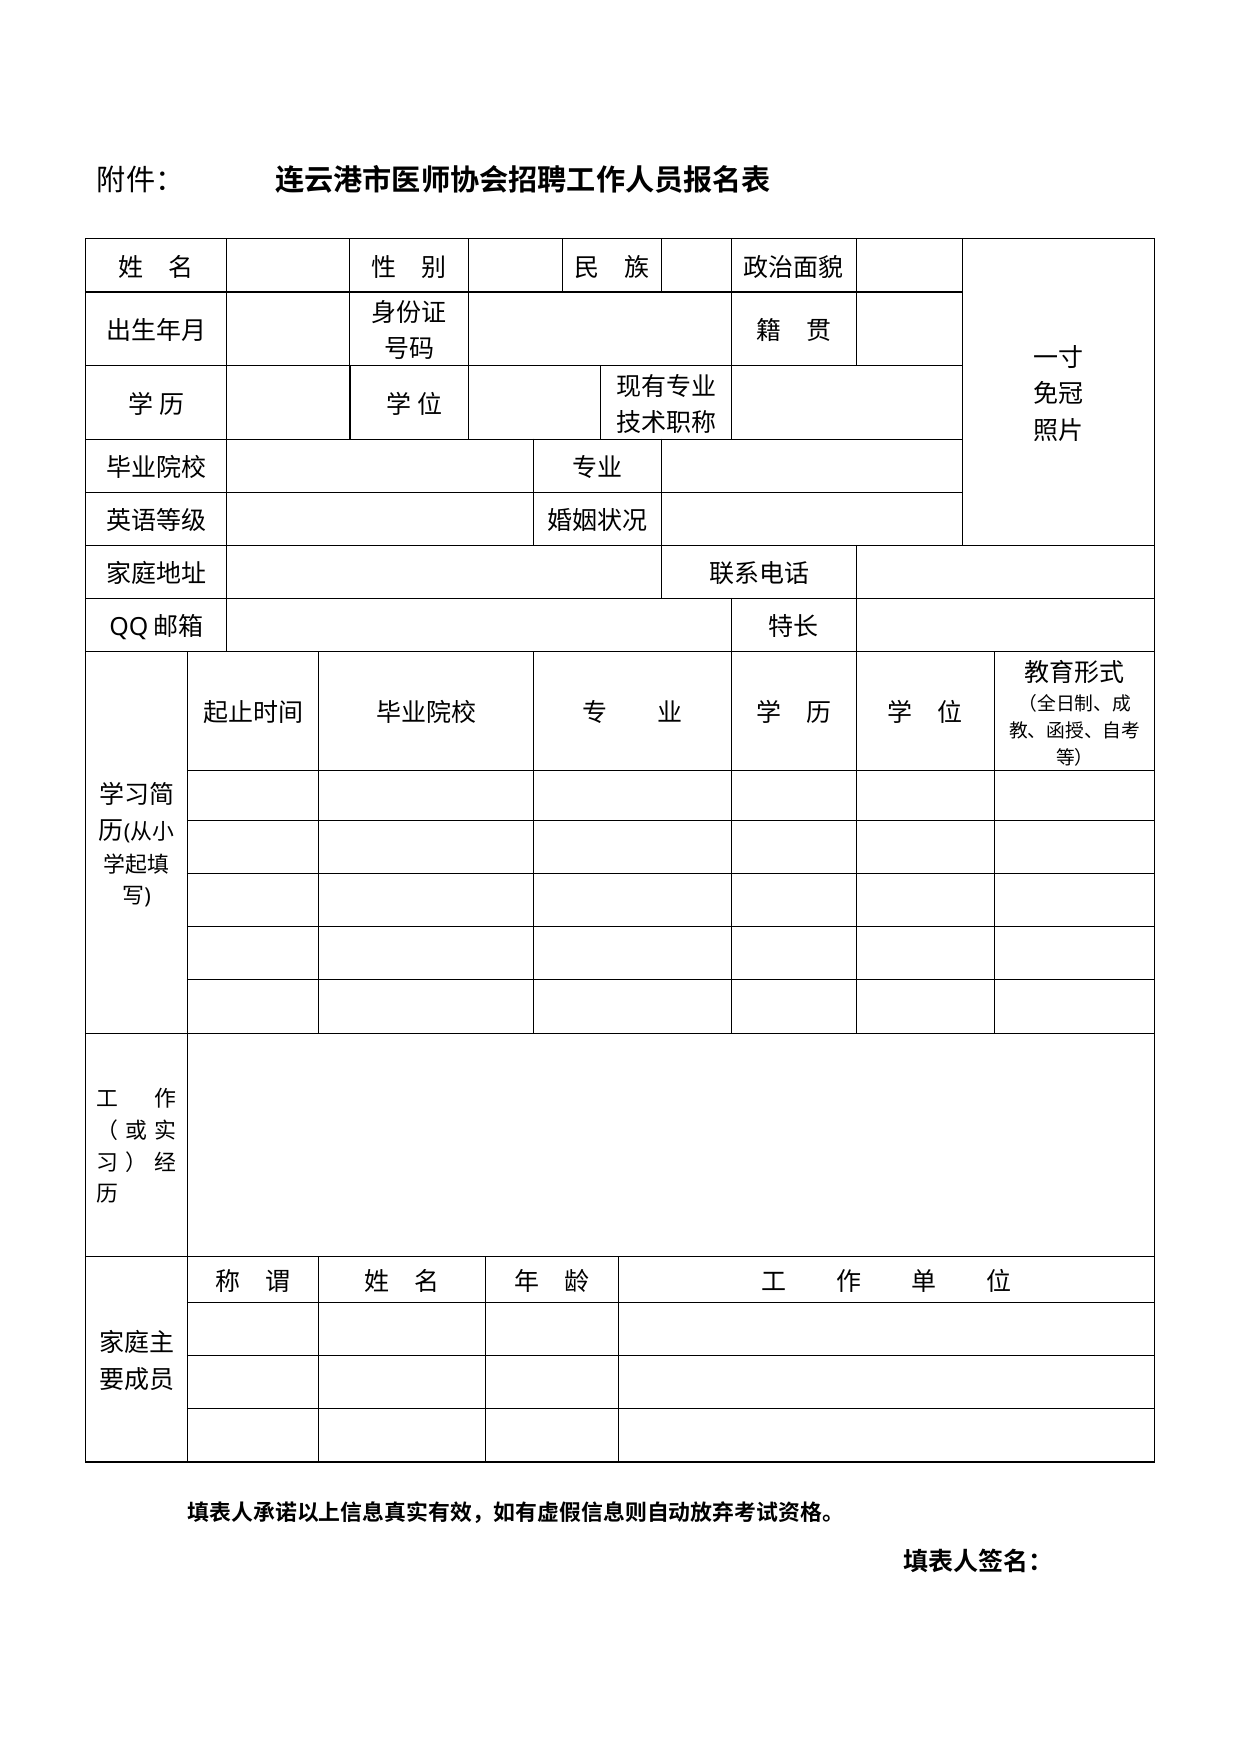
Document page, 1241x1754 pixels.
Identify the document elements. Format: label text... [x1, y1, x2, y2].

table_cell [995, 874, 1154, 926]
table_cell [319, 821, 533, 873]
table_cell 特长 [732, 599, 856, 651]
table_cell 出生年月 [86, 293, 226, 365]
table_cell 政治面貌 [732, 239, 856, 291]
table_cell [319, 874, 533, 926]
table_cell [857, 821, 994, 873]
table_cell [227, 493, 533, 545]
table_cell 家庭主要成员 [86, 1257, 187, 1461]
table_cell [188, 1409, 318, 1461]
table_cell [188, 927, 318, 979]
table_cell 婚姻状况 [534, 493, 661, 545]
table_cell 专 业 [534, 652, 731, 770]
table_cell 家庭地址 [86, 546, 226, 598]
table_cell 联系电话 [662, 546, 856, 598]
table_cell [619, 1409, 1154, 1461]
text 填表人签名： [187, 1527, 1053, 1592]
table_cell QQ邮箱 [86, 599, 226, 651]
table_cell [662, 239, 731, 291]
table_cell 专业 [534, 440, 661, 492]
table_cell [732, 821, 856, 873]
table_cell [995, 980, 1154, 1032]
table_cell [227, 366, 349, 438]
table_cell [619, 1356, 1154, 1408]
table_cell [732, 771, 856, 820]
table_cell [227, 293, 349, 365]
table_cell [534, 927, 731, 979]
table_cell [995, 927, 1154, 979]
table_cell 工 作 单 位 [619, 1257, 1154, 1302]
table_cell [995, 821, 1154, 873]
table_cell [227, 440, 533, 492]
table_cell 毕业院校 [319, 652, 533, 770]
table_cell [319, 1303, 485, 1355]
table_cell 身份证号码 [350, 293, 468, 365]
table_cell [188, 1356, 318, 1408]
table_cell [227, 546, 661, 598]
table_cell [188, 821, 318, 873]
table_cell [469, 366, 600, 438]
table_cell [319, 771, 533, 820]
table_cell 一寸 免冠 照片 [963, 239, 1154, 545]
table_cell [857, 874, 994, 926]
table_cell [319, 1409, 485, 1461]
table_cell [486, 1303, 618, 1355]
table_cell [319, 927, 533, 979]
table_cell 学 历 [732, 652, 856, 770]
table_cell 工作（或实习）经历 [86, 1034, 187, 1256]
table_cell [188, 980, 318, 1032]
table_cell [469, 239, 562, 291]
table_cell [619, 1303, 1154, 1355]
table_cell [486, 1409, 618, 1461]
table_cell [188, 874, 318, 926]
table_cell [857, 293, 962, 365]
table_cell [534, 821, 731, 873]
table_cell [534, 874, 731, 926]
table_cell [732, 927, 856, 979]
table_cell [857, 239, 962, 291]
table_cell [319, 1356, 485, 1408]
table_cell 现有专业技术职称 [601, 366, 731, 438]
table_header 附件： 连云港市医师协会招聘工作人员报名表 [85, 130, 1155, 238]
table_cell [857, 546, 1154, 598]
table_cell [857, 927, 994, 979]
table_cell [662, 493, 962, 545]
table_cell [995, 771, 1154, 820]
table_cell 教育形式 （全日制、成教、函授、自考等） [995, 652, 1154, 770]
table_cell 称 谓 [188, 1257, 318, 1302]
table_cell [188, 1303, 318, 1355]
table_cell [857, 599, 1154, 651]
table_cell 起止时间 [188, 652, 318, 770]
table_cell [857, 980, 994, 1032]
table_cell 性 别 [350, 239, 468, 291]
table_cell [732, 874, 856, 926]
table_cell 姓 名 [86, 239, 226, 291]
table_cell 籍 贯 [732, 293, 856, 365]
table_cell [188, 1034, 1154, 1256]
table_cell 年 龄 [486, 1257, 618, 1302]
table_cell [857, 771, 994, 820]
text 填表人承诺以上信息真实有效，如有虚假信息则自动放弃考试资格。 [187, 1463, 1053, 1527]
table_cell 学习简历(从小学起填写) [86, 652, 187, 1032]
table_cell 学 历 [86, 366, 226, 438]
table_cell [534, 980, 731, 1032]
table_cell 毕业院校 [86, 440, 226, 492]
table_cell [732, 980, 856, 1032]
table_cell [732, 366, 962, 438]
table_cell [319, 980, 533, 1032]
table_cell [227, 599, 731, 651]
table_cell [486, 1356, 618, 1408]
table_cell [662, 440, 962, 492]
table_cell 学 位 [351, 366, 468, 438]
table_cell [534, 771, 731, 820]
table_cell [227, 239, 349, 291]
table_cell 民 族 [563, 239, 661, 291]
table_cell 姓 名 [319, 1257, 485, 1302]
table_cell [469, 293, 731, 365]
table_cell 学 位 [857, 652, 994, 770]
table_cell 英语等级 [86, 493, 226, 545]
table_cell [188, 771, 318, 820]
